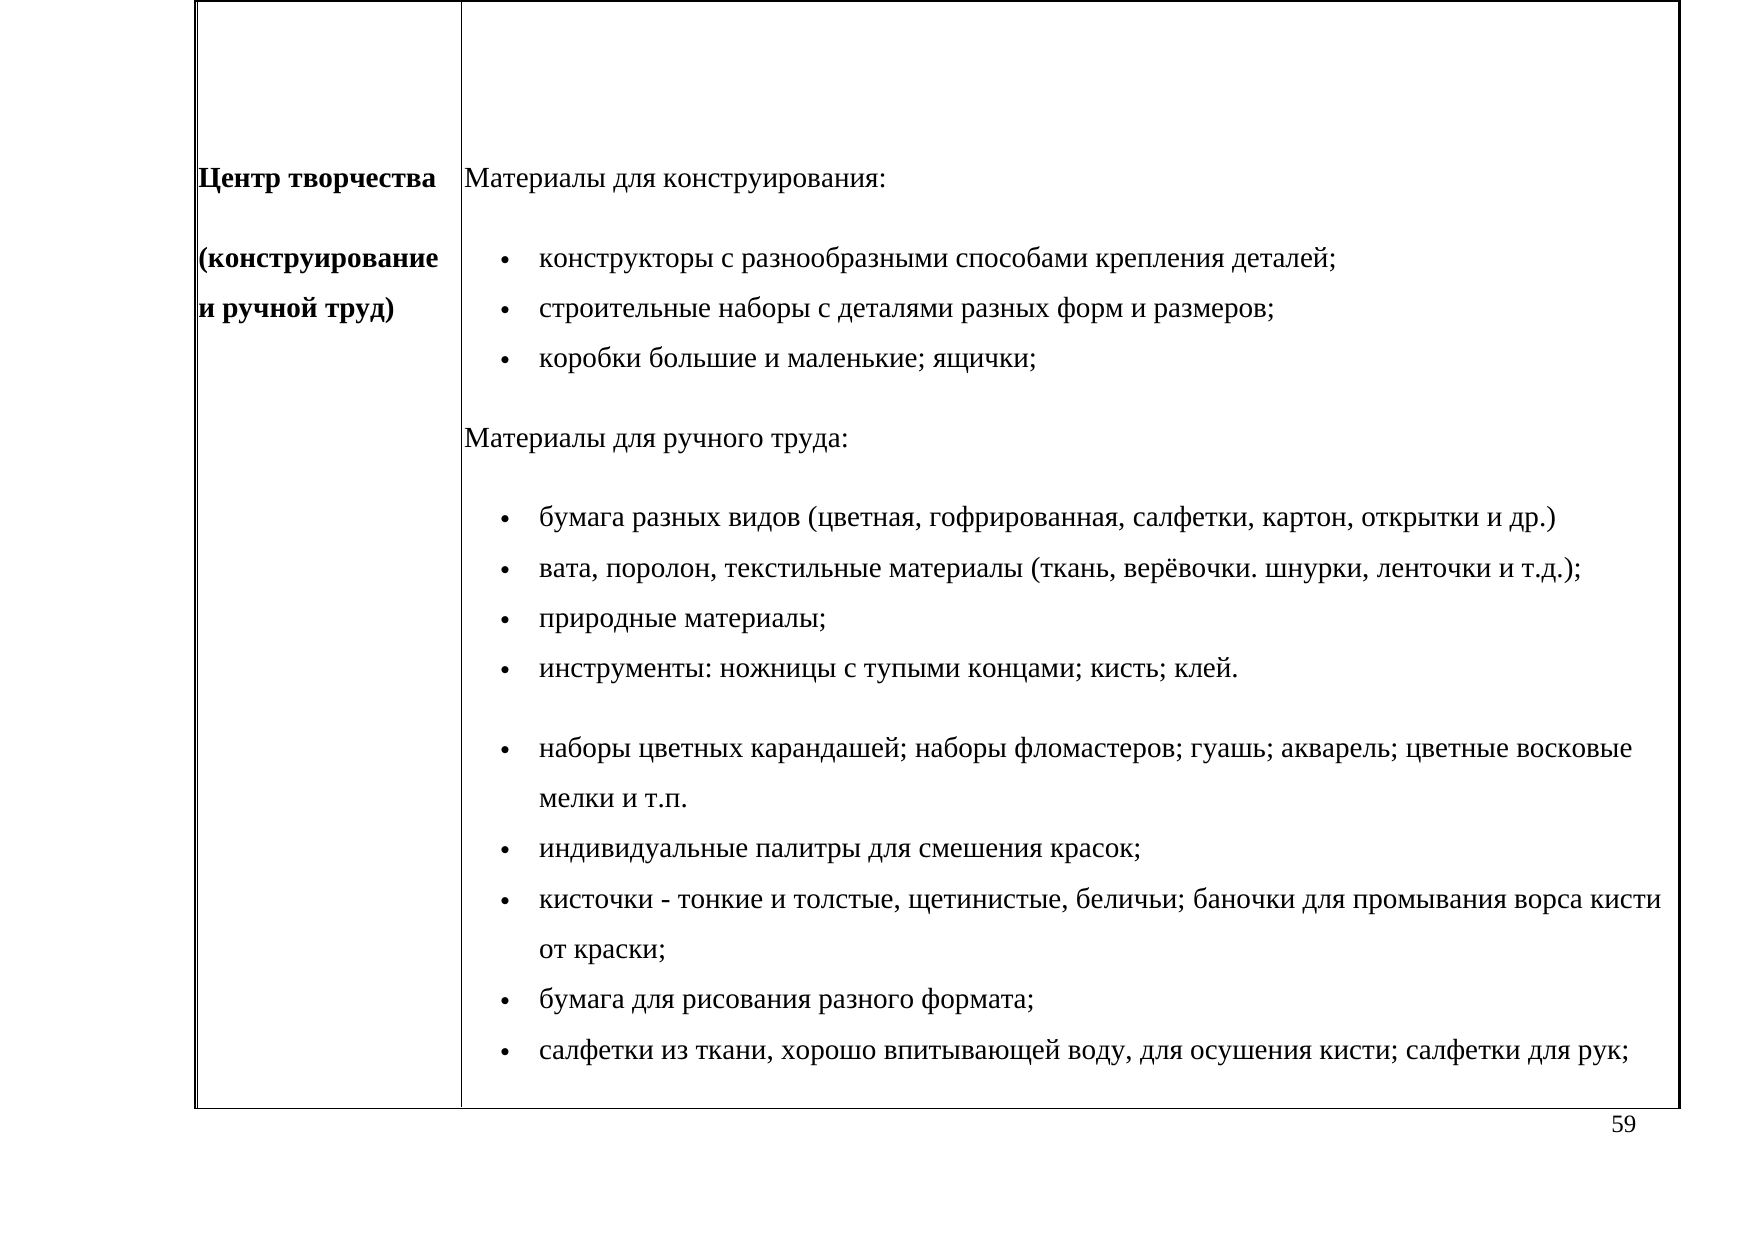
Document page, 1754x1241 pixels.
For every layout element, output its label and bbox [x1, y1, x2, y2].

table_cell [198, 2, 461, 1107]
table_cell [462, 2, 1678, 1107]
